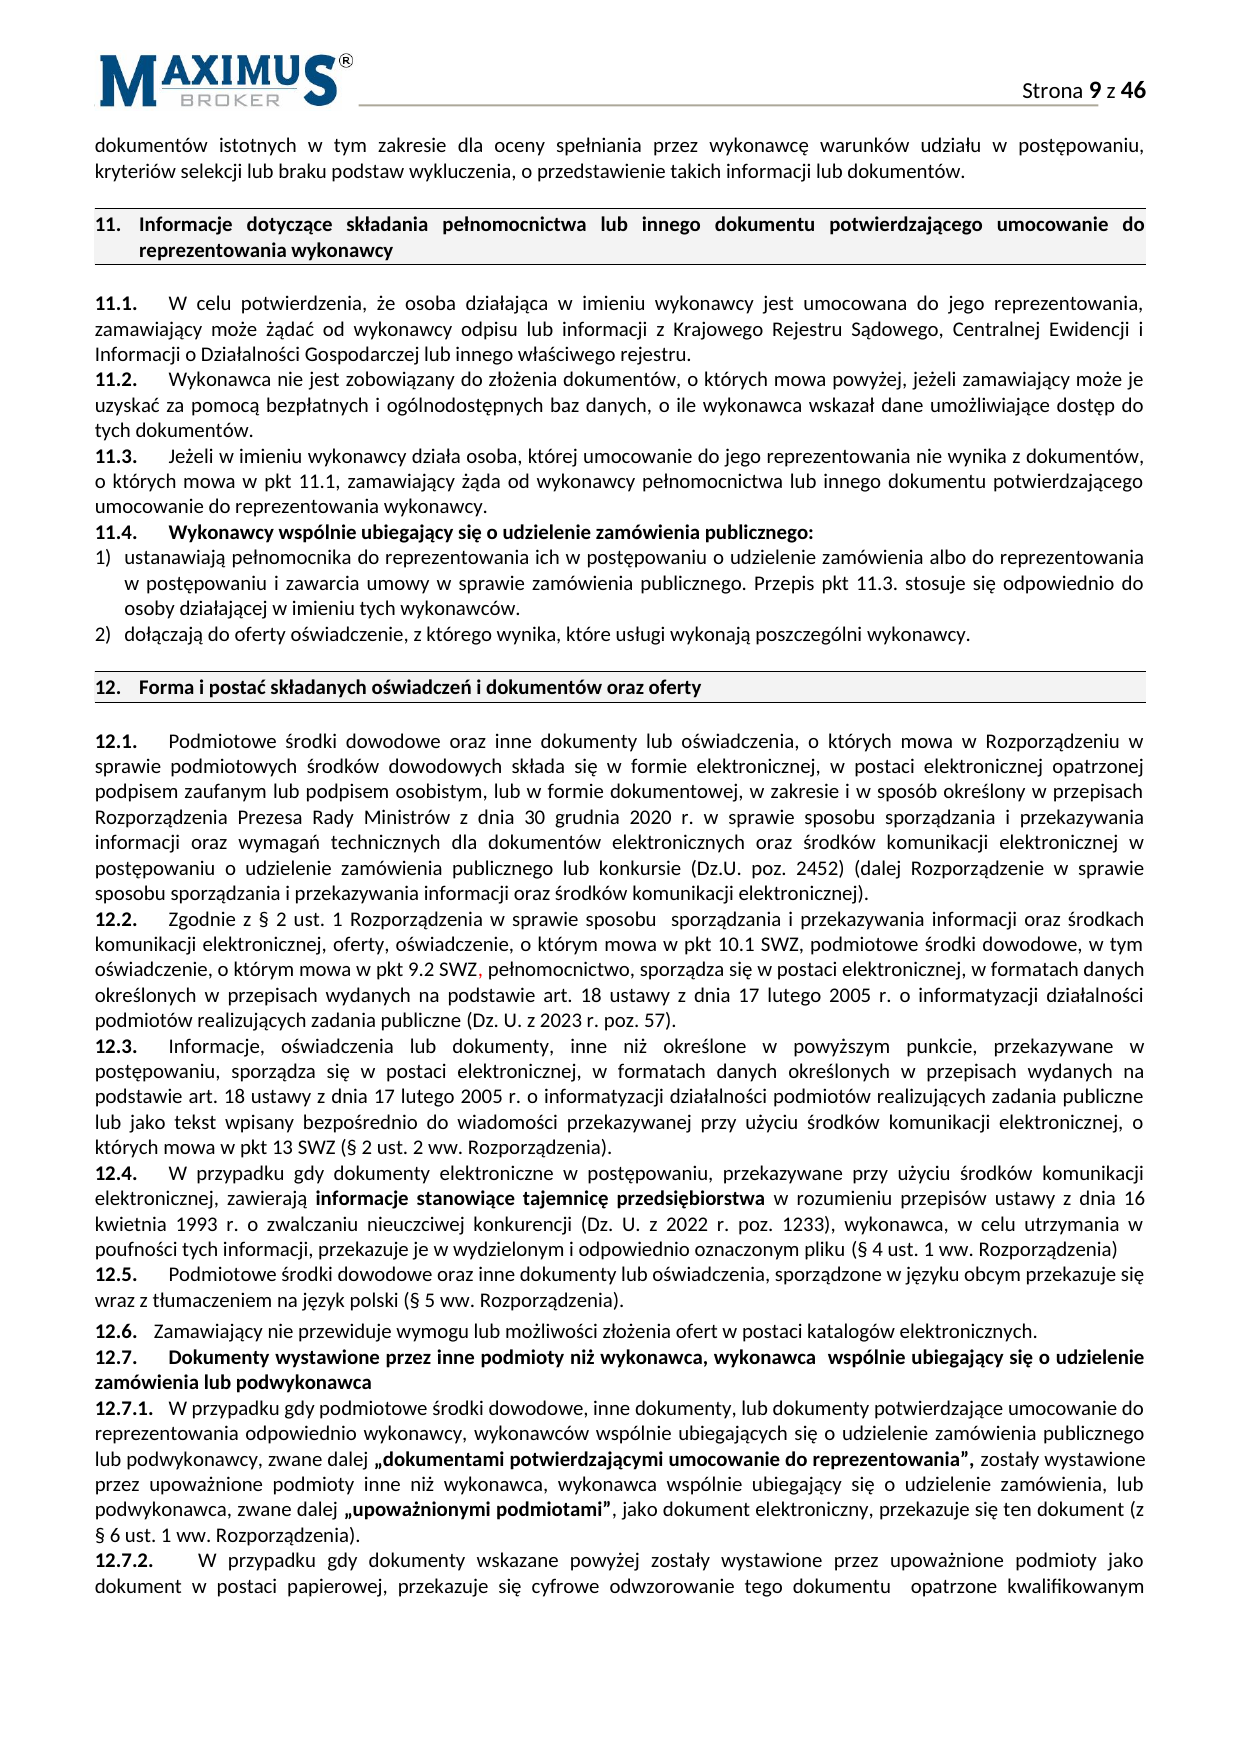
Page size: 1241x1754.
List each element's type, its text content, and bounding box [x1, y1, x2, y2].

list W przypadku gdy dokumenty elektroniczne w postępowaniu, przekazywane przy użyciu środków komunikacji elektronicznej, zawierają informacje stanowiące tajemnicę przedsiębiorstwa w rozumieniu przepisów ustawy z dnia 16 kwietnia 1993 r. o zwalczaniu nieuczciwej konkurencji (Dz. U. z 2022 r. poz. 1233), wykonawca, w celu utrzymania w poufności tych informacji, przekazuje je w wydzielonym i odpowiednio oznaczonym pliku (§ 4 ust. 1 ww. Rozporządzenia) [94, 1160, 1146, 1262]
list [94, 132, 1146, 183]
list W przypadku gdy podmiotowe środki dowodowe, inne dokumenty, lub dokumenty potwierdzające umocowanie do reprezentowania odpowiednio wykonawcy, wykonawców wspólnie ubiegających się o udzielenie zamówienia publicznego lub podwykonawcy, zwane dalej „dokumentami potwierdzającymi umocowanie do reprezentowania”, zostały wystawione przez upoważnione podmioty inne niż wykonawca, wykonawca wspólnie ubiegający się o udzielenie zamówienia, lub podwykonawca, zwane dalej „upoważnionymi podmiotami”, jako dokument elektroniczny, przekazuje się ten dokument (z § 6 ust. 1 ww. Rozporządzenia). [94, 1395, 1146, 1547]
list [94, 1547, 1146, 1598]
list Wykonawcy wspólnie ubiegający się o udzielenie zamówienia publicznego: [94, 519, 1146, 544]
list Jeżeli w imieniu wykonawcy działa osoba, której umocowanie do jego reprezentowania nie wynika z dokumentów, o których mowa w pkt 11.1, zamawiający żąda od wykonawcy pełnomocnictwa lub innego dokumentu potwierdzającego umocowanie do reprezentowania wykonawcy. [94, 443, 1146, 519]
picture [94, 50, 359, 111]
list dołączają do oferty oświadczenie, z którego wynika, które usługi wykonają poszczególni wykonawcy. [94, 621, 1146, 646]
subtitle Informacje dotyczące składania pełnomocnictwa lub innego dokumentu potwierdzającego umocowanie do reprezentowania wykonawcy [94, 209, 1146, 265]
subtitle Forma i postać składanych oświadczeń i dokumentów oraz oferty [94, 672, 1146, 703]
list Informacje, oświadczenia lub dokumenty, inne niż określone w powyższym punkcie, przekazywane w postępowaniu, sporządza się w postaci elektronicznej, w formatach danych określonych w przepisach wydanych na podstawie art. 18 ustawy z dnia 17 lutego 2005 r. o informatyzacji działalności podmiotów realizujących zadania publiczne lub jako tekst wpisany bezpośrednio do wiadomości przekazywanej przy użyciu środków komunikacji elektronicznej, o których mowa w pkt 13 SWZ (§ 2 ust. 2 ww. Rozporządzenia). [94, 1033, 1146, 1160]
list Zgodnie z § 2 ust. 1 Rozporządzenia w sprawie sposobu sporządzania i przekazywania informacji oraz środkach komunikacji elektronicznej, oferty, oświadczenie, o którym mowa w pkt 10.1 SWZ, podmiotowe środki dowodowe, w tym oświadczenie, o którym mowa w pkt 9.2 SWZ, pełnomocnictwo, sporządza się w postaci elektronicznej, w formatach danych określonych w przepisach wydanych na podstawie art. 18 ustawy z dnia 17 lutego 2005 r. o informatyzacji działalności podmiotów realizujących zadania publiczne (Dz. U. z 2023 r. poz. 57). [94, 906, 1146, 1033]
list ustanawiają pełnomocnika do reprezentowania ich w postępowaniu o udzielenie zamówienia albo do reprezentowania w postępowaniu i zawarcia umowy w sprawie zamówienia publicznego. Przepis pkt 11.3. stosuje się odpowiednio do osoby działającej w imieniu tych wykonawców. [94, 544, 1146, 621]
list Dokumenty wystawione przez inne podmioty niż wykonawca, wykonawca wspólnie ubiegający się o udzielenie zamówienia lub podwykonawca [94, 1344, 1146, 1395]
list W celu potwierdzenia, że osoba działająca w imieniu wykonawcy jest umocowana do jego reprezentowania, zamawiający może żądać od wykonawcy odpisu lub informacji z Krajowego Rejestru Sądowego, Centralnej Ewidencji i Informacji o Działalności Gospodarczej lub innego właściwego rejestru. [94, 290, 1146, 367]
list Wykonawca nie jest zobowiązany do złożenia dokumentów, o których mowa powyżej, jeżeli zamawiający może je uzyskać za pomocą bezpłatnych i ogólnodostępnych baz danych, o ile wykonawca wskazał dane umożliwiające dostęp do tych dokumentów. [94, 367, 1146, 443]
list Podmiotowe środki dowodowe oraz inne dokumenty lub oświadczenia, o których mowa w Rozporządzeniu w sprawie podmiotowych środków dowodowych składa się w formie elektronicznej, w postaci elektronicznej opatrzonej podpisem zaufanym lub podpisem osobistym, lub w formie dokumentowej, w zakresie i w sposób określony w przepisach Rozporządzenia Prezesa Rady Ministrów z dnia 30 grudnia 2020 r. w sprawie sposobu sporządzania i przekazywania informacji oraz wymagań technicznych dla dokumentów elektronicznych oraz środków komunikacji elektronicznej w postępowaniu o udzielenie zamówienia publicznego lub konkursie (Dz.U. poz. 2452) (dalej Rozporządzenie w sprawie sposobu sporządzania i przekazywania informacji oraz środków komunikacji elektronicznej). [94, 728, 1146, 906]
list Podmiotowe środki dowodowe oraz inne dokumenty lub oświadczenia, sporządzone w języku obcym przekazuje się wraz z tłumaczeniem na język polski (§ 5 ww. Rozporządzenia). [94, 1262, 1146, 1312]
list Zamawiający nie przewiduje wymogu lub możliwości złożenia ofert w postaci katalogów elektronicznych. [94, 1319, 1146, 1344]
